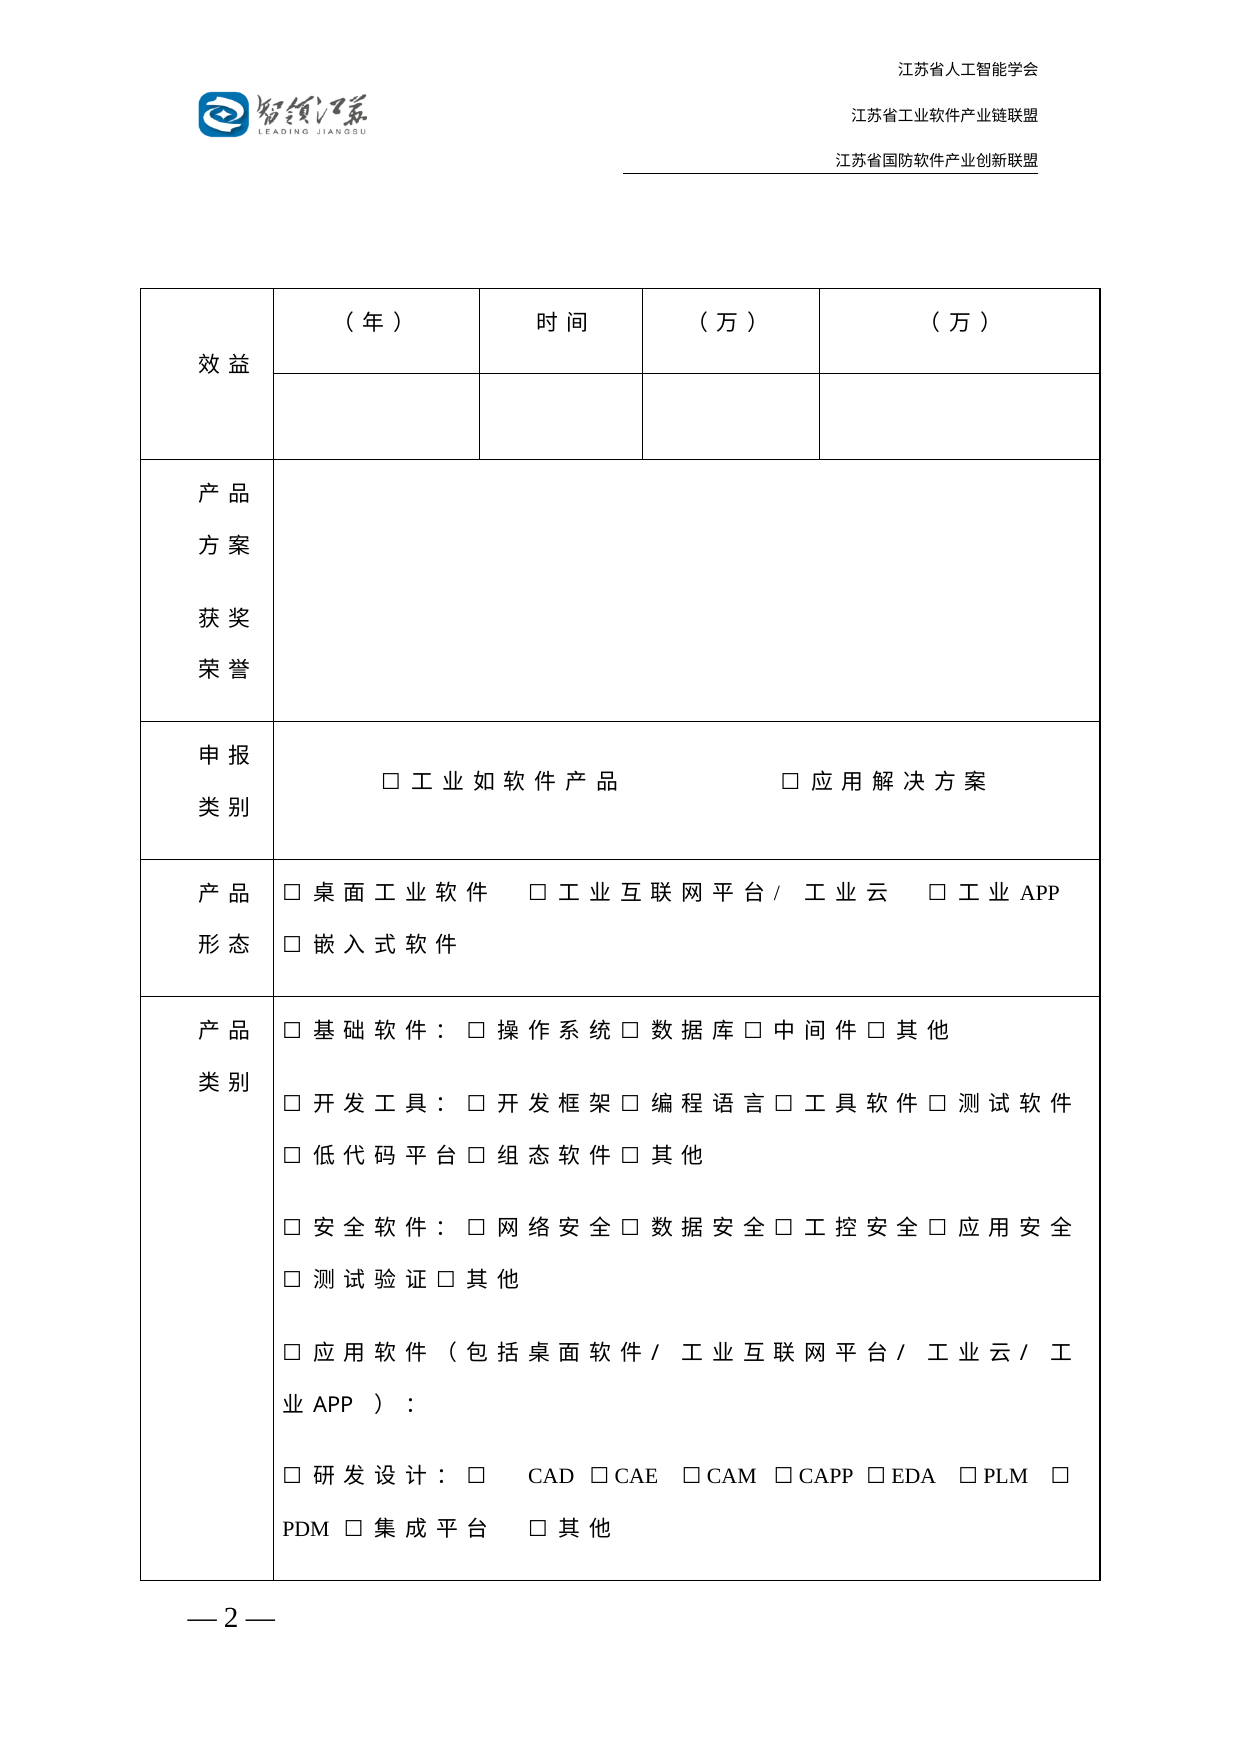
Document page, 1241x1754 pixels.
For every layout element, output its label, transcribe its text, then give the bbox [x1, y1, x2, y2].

table_cell 研发周期（年） [274, 289, 479, 373]
table_cell 研发投入（万） [643, 289, 819, 373]
table_cell 产品方案 获奖荣誉 [141, 460, 273, 721]
table_cell [643, 374, 819, 459]
table_cell [820, 374, 1099, 459]
table_cell 产品效益 [141, 289, 273, 459]
table_cell [480, 374, 642, 459]
table_cell 工业如软件产品 应用解决方案 [274, 722, 1099, 858]
table_cell 产品类别 [141, 997, 273, 1580]
table_cell [274, 460, 1099, 721]
table_cell [274, 374, 479, 459]
table_cell 研发完成时间 [480, 289, 642, 373]
table_cell 桌面工业软件 工业互联网平台/工业云 工业APP 嵌入式软件 [274, 860, 1099, 996]
picture [198, 76, 367, 152]
table_cell 申报类别 [141, 722, 273, 858]
table_cell 产品形态 [141, 860, 273, 996]
table_cell 累计销售收入（万） [820, 289, 1099, 373]
